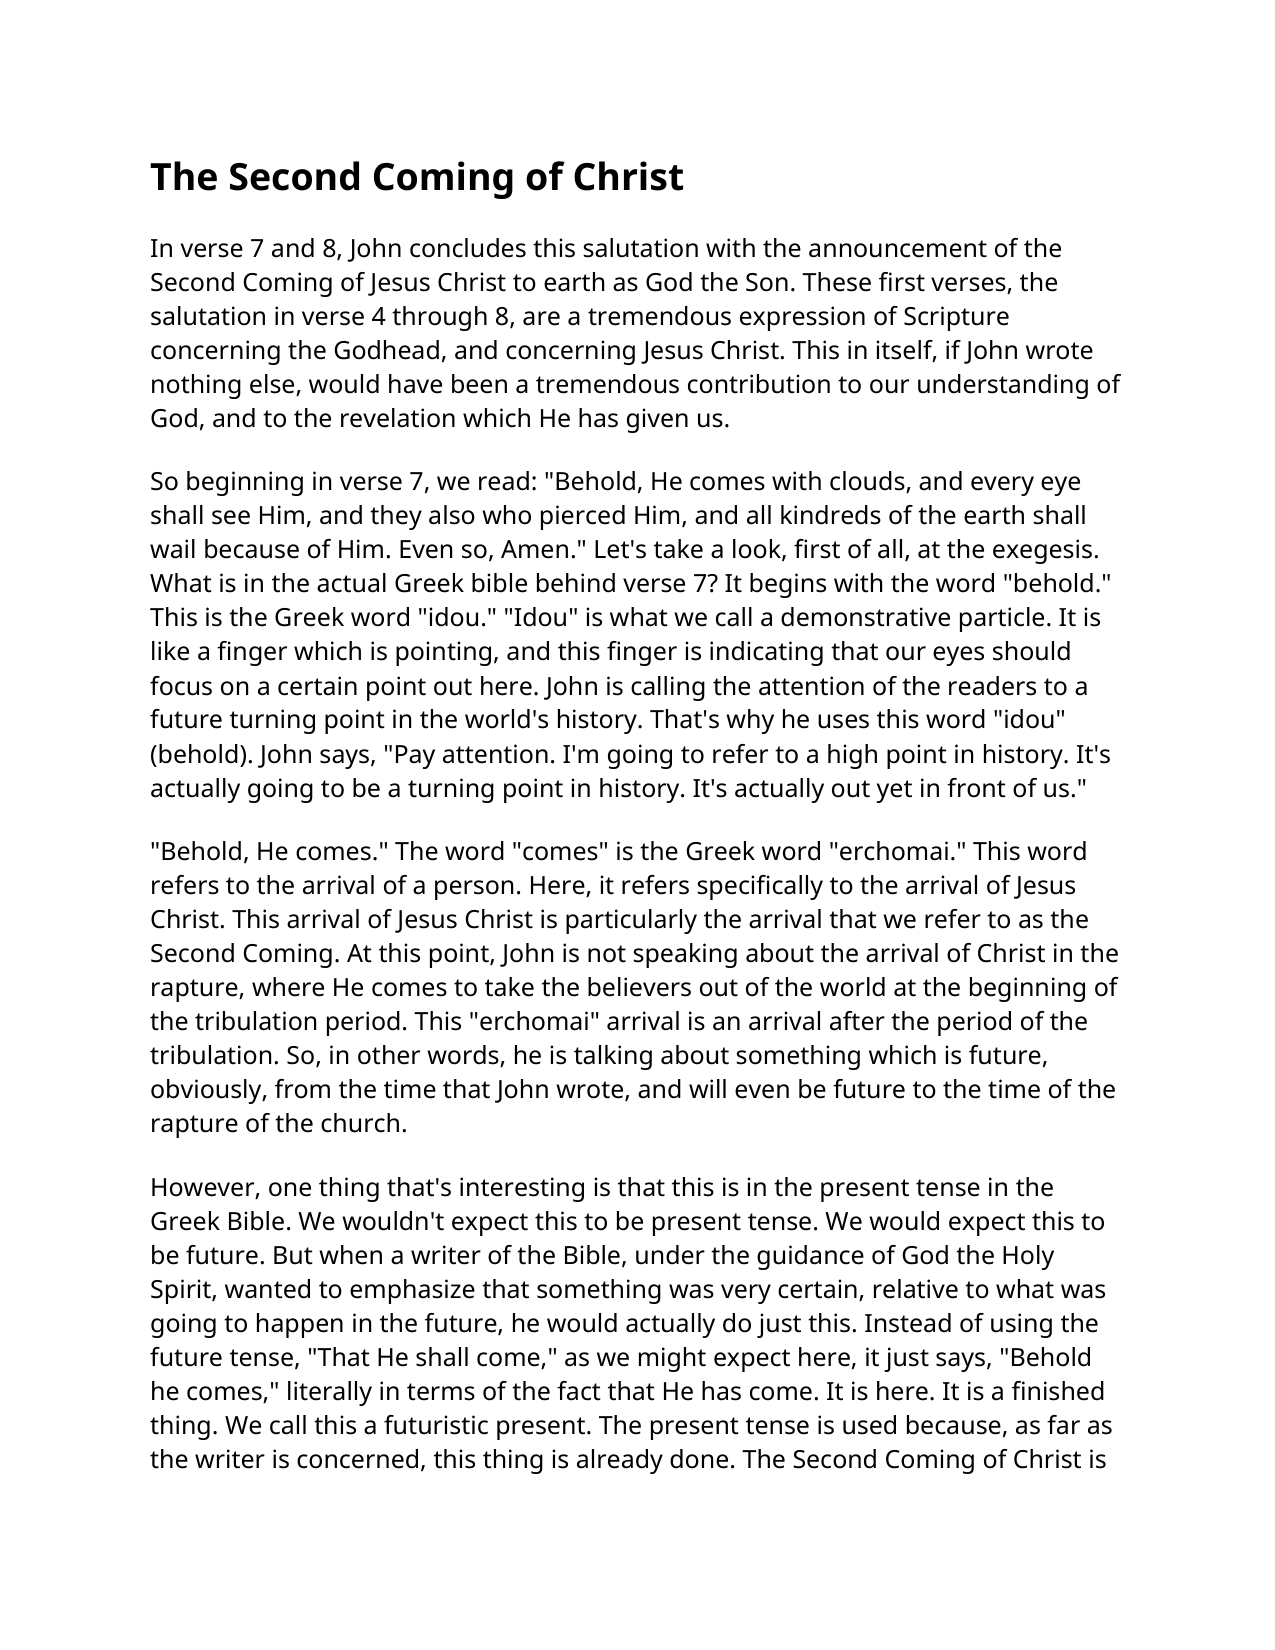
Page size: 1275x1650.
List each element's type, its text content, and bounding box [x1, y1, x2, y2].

text So beginning in verse 7, we read: "Behold, He comes with clouds, and every eye shall see Him, and they also who pierced Him, and all kindreds of the earth shall wail because of Him. Even so, Amen." Let's take a look, first of all, at the exegesis. What is in the actual Greek bible behind verse 7? It begins with the word "behold." This is the Greek word "idou." "Idou" is what we call a demonstrative particle. It is like a finger which is pointing, and this finger is indicating that our eyes should focus on a certain point out here. John is calling the attention of the readers to a future turning point in the world's history. That's why he uses this word "idou" (behold). John says, "Pay attention. I'm going to refer to a high point in history. It's actually going to be a turning point in history. It's actually out yet in front of us." [150, 464, 1125, 804]
text The Second Coming of Christ [150, 150, 1125, 201]
text "Behold, He comes." The word "comes" is the Greek word "erchomai." This word refers to the arrival of a person. Here, it refers specifically to the arrival of Jesus Christ. This arrival of Jesus Christ is particularly the arrival that we refer to as the Second Coming. At this point, John is not speaking about the arrival of Christ in the rapture, where He comes to take the believers out of the world at the beginning of the tribulation period. This "erchomai" arrival is an arrival after the period of the tribulation. So, in other words, he is talking about something which is future, obviously, from the time that John wrote, and will even be future to the time of the rapture of the church. [150, 833, 1125, 1140]
text In verse 7 and 8, John concludes this salutation with the announcement of the Second Coming of Jesus Christ to earth as God the Son. These first verses, the salutation in verse 4 through 8, are a tremendous expression of Scripture concerning the Godhead, and concerning Jesus Christ. This in itself, if John wrote nothing else, would have been a tremendous contribution to our understanding of God, and to the revelation which He has given us. [150, 230, 1125, 434]
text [150, 1169, 1125, 1476]
